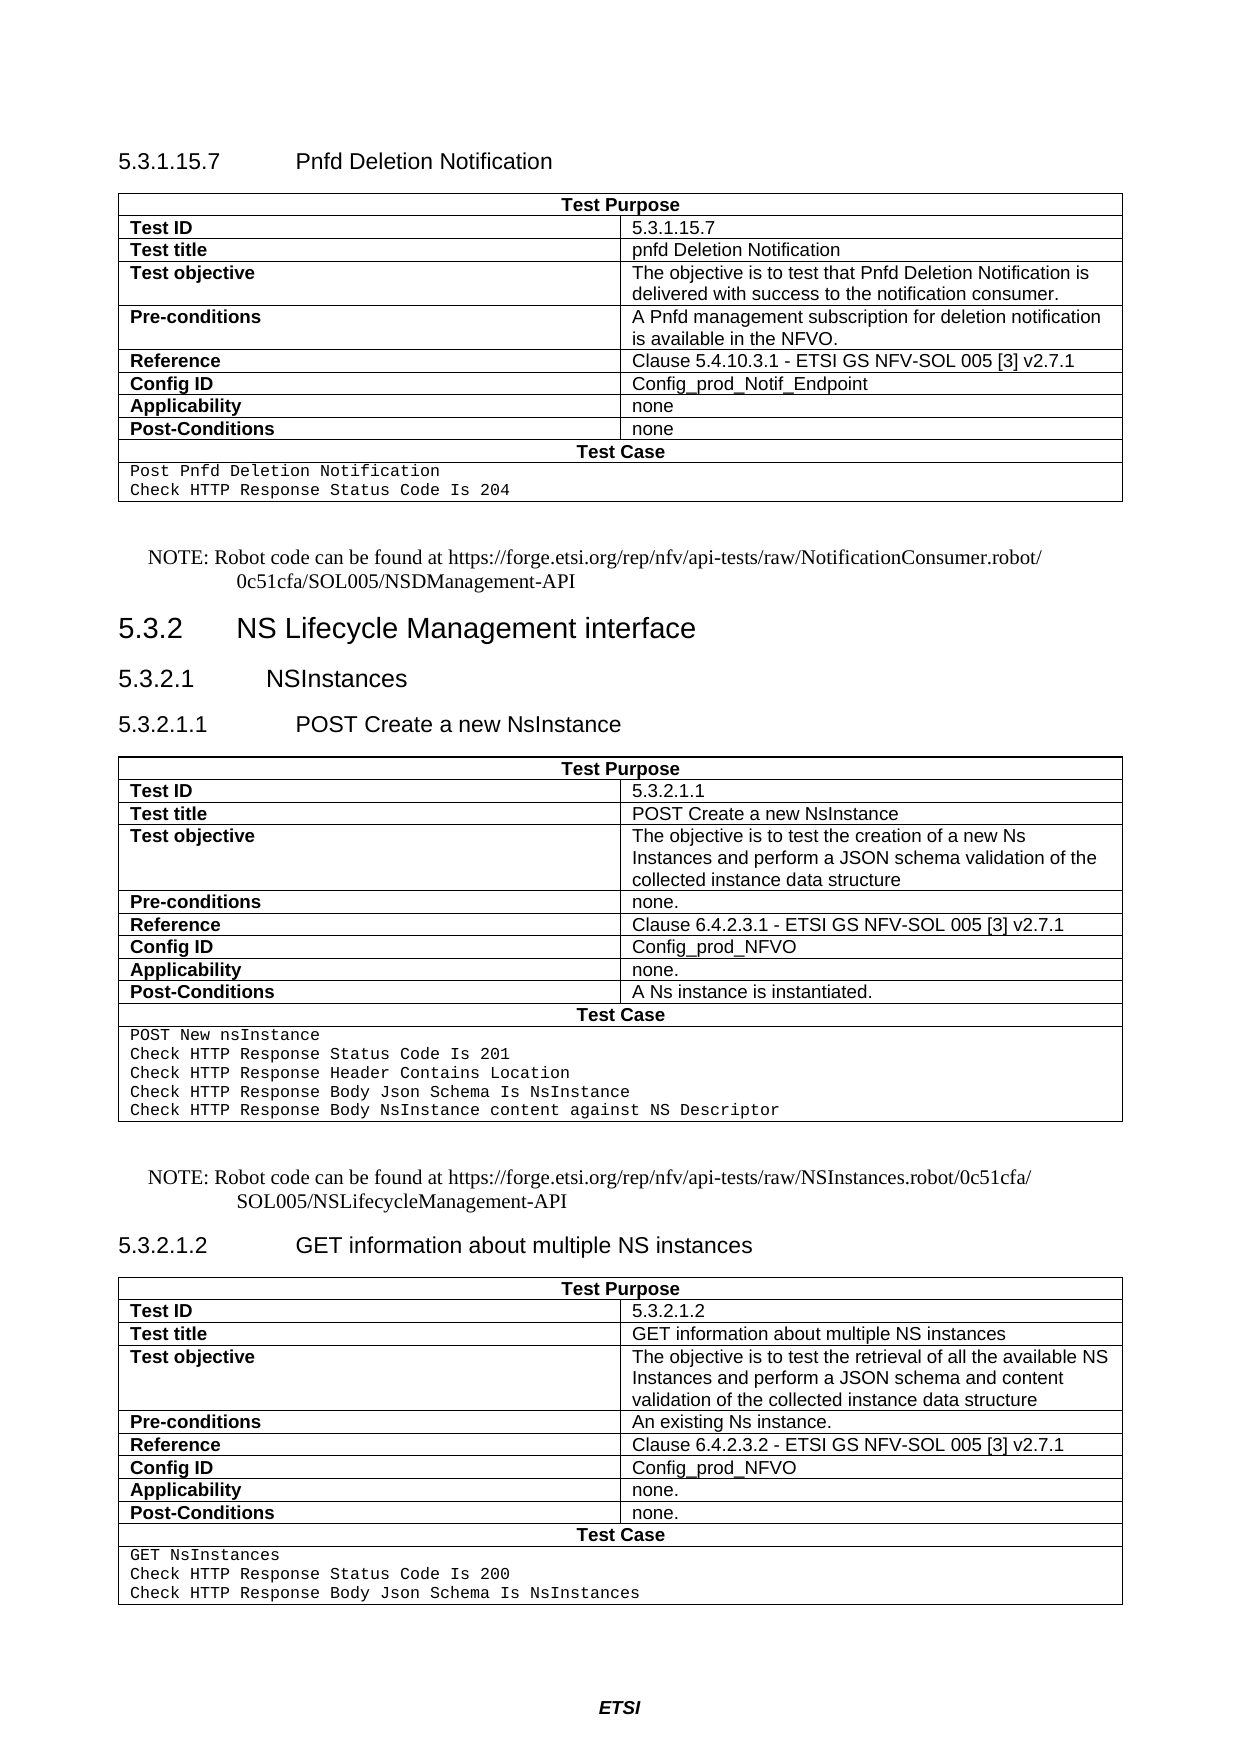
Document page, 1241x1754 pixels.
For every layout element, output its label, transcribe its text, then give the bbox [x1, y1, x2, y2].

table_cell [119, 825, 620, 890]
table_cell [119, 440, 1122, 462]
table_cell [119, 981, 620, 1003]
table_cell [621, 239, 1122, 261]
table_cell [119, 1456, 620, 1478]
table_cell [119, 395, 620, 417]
text NOTE: Robot code can be found at https://forge.etsi.org/rep/nfv/api-tests/raw/NotificationConsumer.robot/0c51cfa/SOL005/NSDManagement-API [148, 544, 1122, 593]
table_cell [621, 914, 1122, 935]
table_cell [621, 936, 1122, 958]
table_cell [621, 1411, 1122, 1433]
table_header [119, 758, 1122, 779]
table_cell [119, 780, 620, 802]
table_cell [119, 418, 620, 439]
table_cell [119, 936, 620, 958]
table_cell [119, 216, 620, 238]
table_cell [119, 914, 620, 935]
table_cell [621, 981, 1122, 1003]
subtitle 5.3.2 NS Lifecycle Management interface [118, 611, 1122, 645]
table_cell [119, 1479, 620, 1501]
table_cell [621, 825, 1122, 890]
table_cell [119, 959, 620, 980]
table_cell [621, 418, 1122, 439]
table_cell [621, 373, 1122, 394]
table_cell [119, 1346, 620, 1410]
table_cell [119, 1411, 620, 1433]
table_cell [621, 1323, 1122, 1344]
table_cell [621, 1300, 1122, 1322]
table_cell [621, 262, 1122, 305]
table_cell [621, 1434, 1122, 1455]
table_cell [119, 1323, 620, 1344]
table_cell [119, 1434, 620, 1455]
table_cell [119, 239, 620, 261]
text NOTE: Robot code can be found at https://forge.etsi.org/rep/nfv/api-tests/raw/NSInstances.robot/0c51cfa/SOL005/NSLifecycleManagement-API [148, 1165, 1122, 1213]
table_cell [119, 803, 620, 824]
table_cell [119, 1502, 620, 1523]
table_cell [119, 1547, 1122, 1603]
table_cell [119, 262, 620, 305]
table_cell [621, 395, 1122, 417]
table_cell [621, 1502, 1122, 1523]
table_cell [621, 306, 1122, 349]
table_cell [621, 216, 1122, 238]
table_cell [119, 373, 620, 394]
subtitle 5.3.1.15.7 Pnfd Deletion Notification [118, 148, 1122, 174]
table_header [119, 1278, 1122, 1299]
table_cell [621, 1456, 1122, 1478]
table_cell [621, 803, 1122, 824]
subtitle 5.3.2.1 NSInstances [118, 664, 1122, 692]
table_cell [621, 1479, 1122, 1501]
subtitle 5.3.2.1.1 POST Create a new NsInstance [118, 711, 1122, 738]
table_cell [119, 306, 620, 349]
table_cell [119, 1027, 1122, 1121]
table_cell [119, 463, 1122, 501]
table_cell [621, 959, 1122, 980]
subtitle 5.3.2.1.2 GET information about multiple NS instances [118, 1232, 1122, 1258]
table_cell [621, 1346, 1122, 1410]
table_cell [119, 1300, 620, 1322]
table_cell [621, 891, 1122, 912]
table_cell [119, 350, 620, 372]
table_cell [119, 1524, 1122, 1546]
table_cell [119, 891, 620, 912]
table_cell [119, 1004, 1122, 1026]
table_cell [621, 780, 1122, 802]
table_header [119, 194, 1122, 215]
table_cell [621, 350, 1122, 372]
